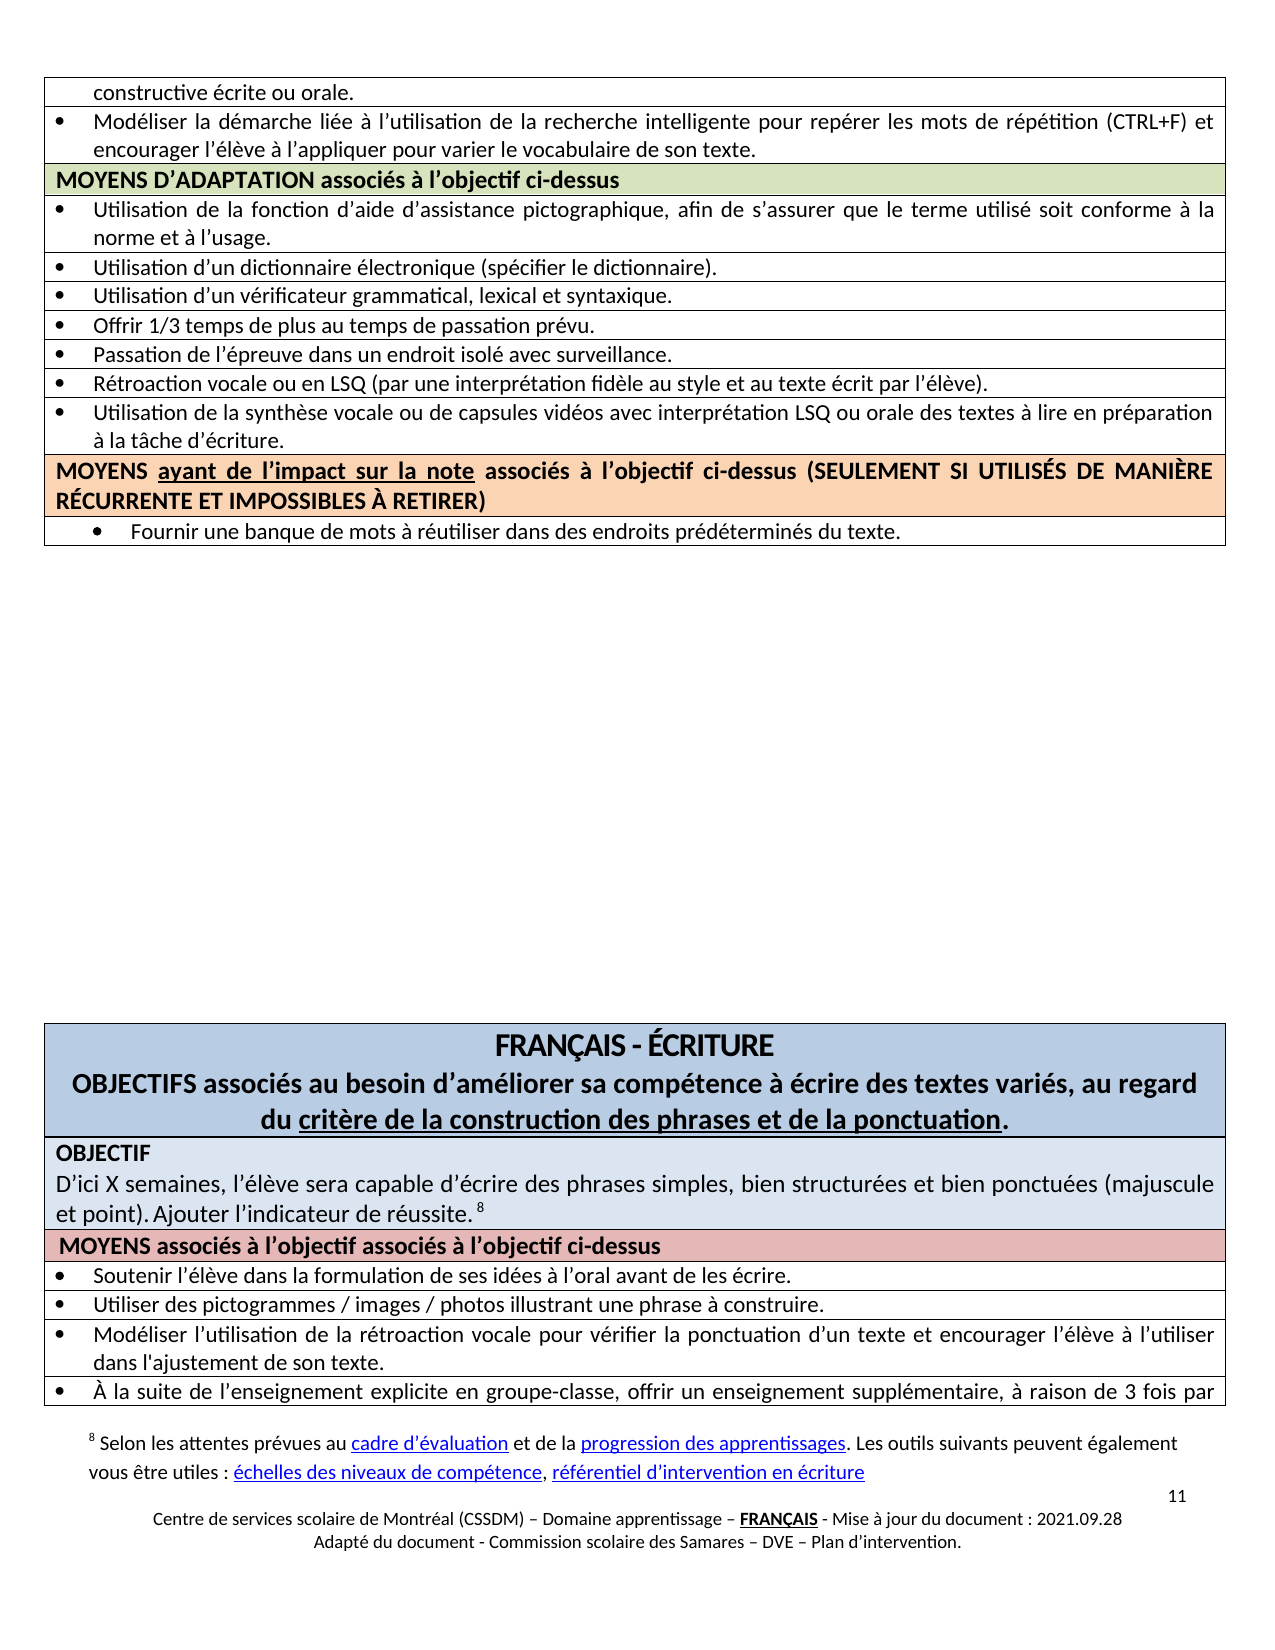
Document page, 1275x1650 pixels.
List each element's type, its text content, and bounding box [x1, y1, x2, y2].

table_cell Utilisation de la fonction d’aide d’assistance pictographique, afin de s’assurer que le terme utilisé soit conforme à la norme et à l’usage. [45, 196, 1225, 252]
table_cell Rétroaction vocale ou en LSQ (par une interprétation fidèle au style et au texte écrit par l’élève). [45, 369, 1225, 397]
table_cell Modéliser l’utilisation de la rétroaction vocale pour vérifier la ponctuation d’un texte et encourager l’élève à l’utiliser dans l'ajustement de son texte. [45, 1320, 1225, 1376]
table_cell MOYENS ayant de l’impact sur la note associés à l’objectif ci-dessus (SEULEMENT SI UTILISÉS DE MANIÈRE RÉCURRENTE ET IMPOSSIBLES À RETIRER) [45, 455, 1225, 516]
table_cell OBJECTIF D’ici X semaines, l’élève sera capable d’écrire des phrases simples, bien structurées et bien ponctuées (majuscule et point). Ajouter l’indicateur de réussite. [45, 1138, 1225, 1229]
table_cell Soutenir l’élève dans la formulation de ses idées à l’oral avant de les écrire. [45, 1262, 1225, 1289]
table_cell Fournir une banque de mots à réutiliser dans des endroits prédéterminés du texte. [45, 517, 1225, 545]
table_header FRANÇAIS - ÉCRITURE OBJECTIFS associés au besoin d’améliorer sa compétence à écrire des textes variés, au regard du critère de la construction des phrases et de la ponctuation. [45, 1024, 1225, 1136]
table_cell Modéliser la démarche liée à l’utilisation de la recherche intelligente pour repérer les mots de répétition (CTRL+F) et encourager l’élève à l’appliquer pour varier le vocabulaire de son texte. [45, 107, 1225, 163]
table_cell MOYENS D’ADAPTATION associés à l’objectif ci-dessus [45, 164, 1225, 194]
table_cell Passation de l’épreuve dans un endroit isolé avec surveillance. [45, 340, 1225, 368]
table_cell Utilisation d’un dictionnaire électronique (spécifier le dictionnaire). [45, 253, 1225, 281]
table_cell Utilisation d’un vérificateur grammatical, lexical et syntaxique. [45, 282, 1225, 310]
table_cell MOYENS associés à l’objectif associés à l’objectif ci-dessus [45, 1230, 1225, 1261]
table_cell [45, 78, 1225, 106]
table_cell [45, 1377, 1225, 1405]
table_cell Offrir 1/3 temps de plus au temps de passation prévu. [45, 311, 1225, 339]
table_cell Utiliser des pictogrammes / images / photos illustrant une phrase à construire. [45, 1291, 1225, 1319]
table_cell Utilisation de la synthèse vocale ou de capsules vidéos avec interprétation LSQ ou orale des textes à lire en préparation à la tâche d’écriture. [45, 398, 1225, 454]
